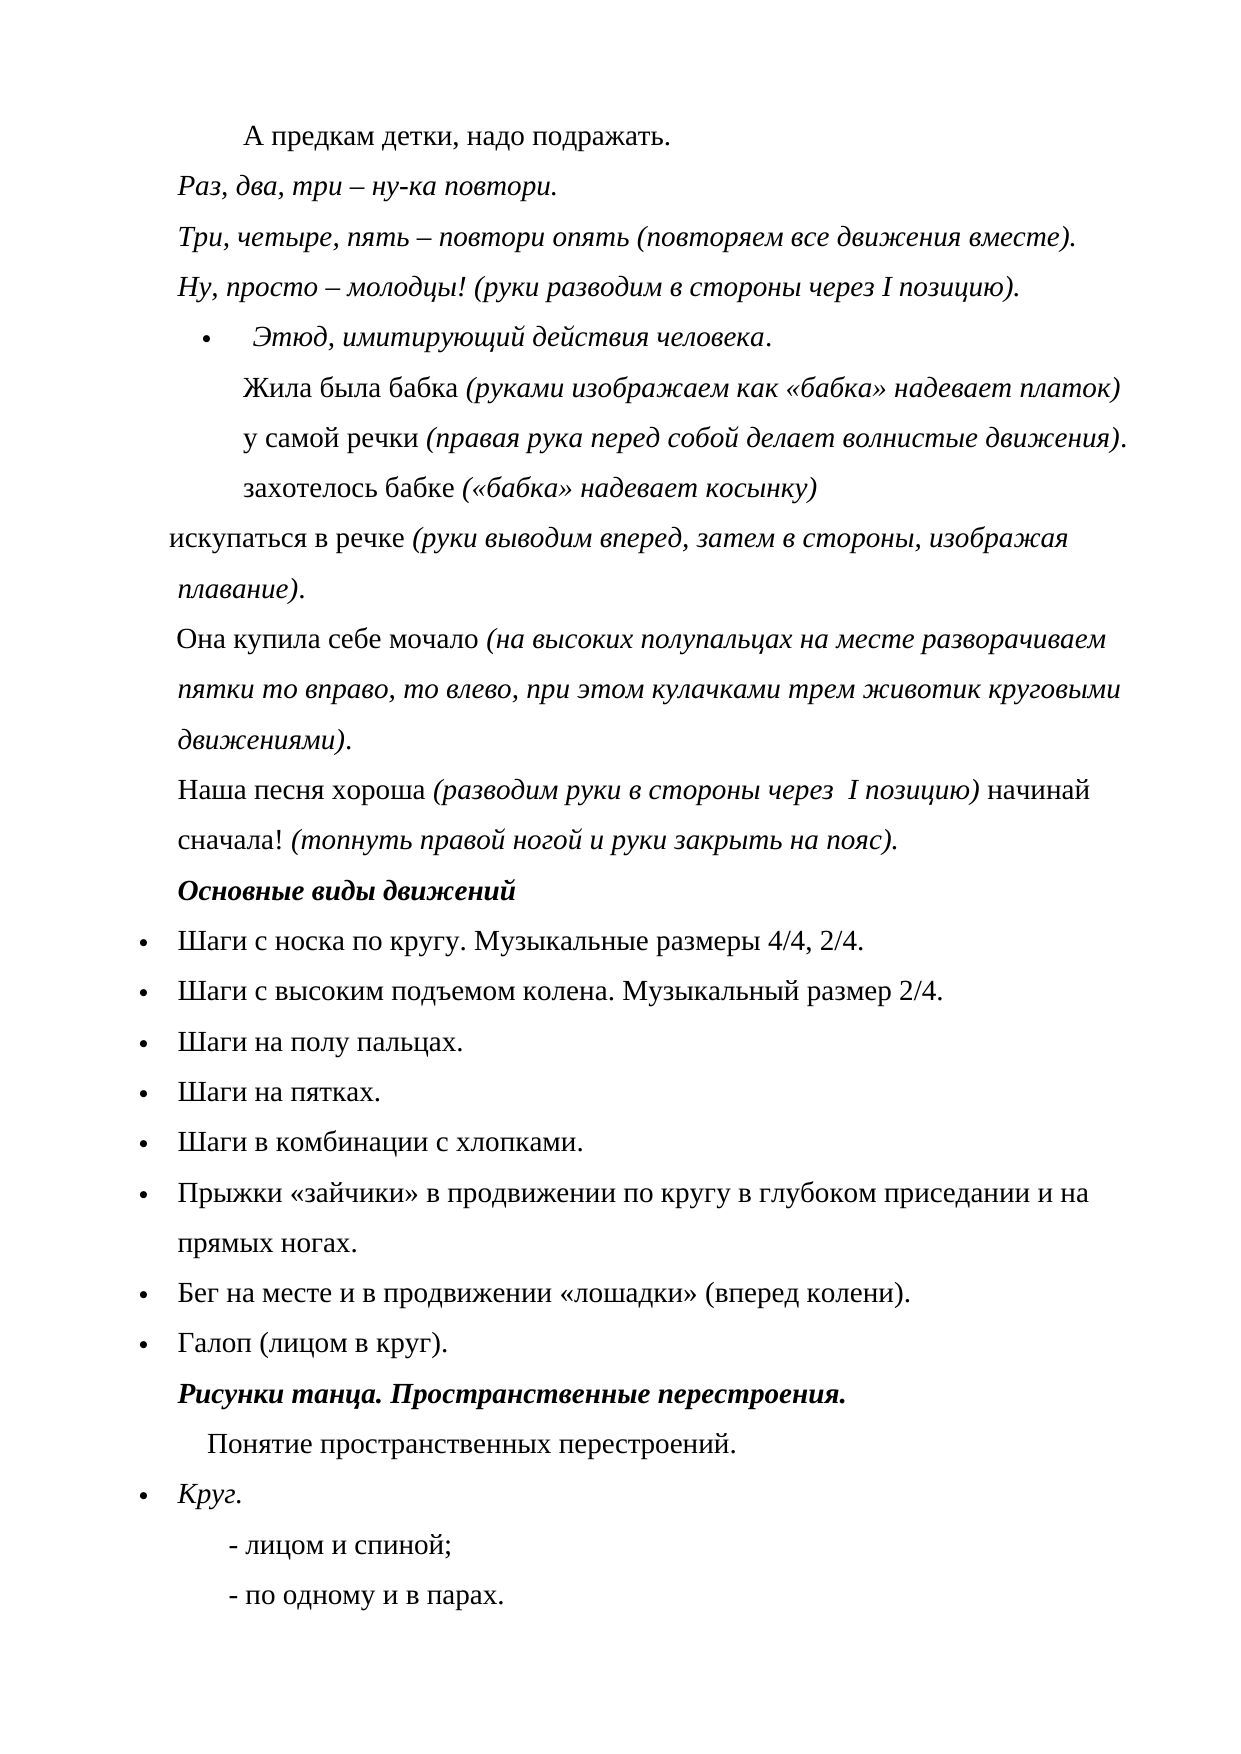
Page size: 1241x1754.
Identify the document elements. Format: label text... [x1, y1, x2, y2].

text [177, 269, 1152, 303]
text - по одному и в парах. [177, 1577, 1152, 1611]
list Круг. [140, 1477, 1152, 1510]
list Бег на месте и в продвижении «лошадки» (вперед колени). [140, 1275, 1152, 1309]
text искупаться в речке (руки выводим вперед, затем в стороны, изображая плавание). [103, 521, 1152, 604]
text А предкам детки, надо подражать. [177, 118, 1152, 152]
text Жила была бабка (руками изображаем как «бабка» надевает платок) [177, 370, 1152, 403]
list Прыжки «зайчики» в продвижении по кругу в глубоком приседании и на прямых ногах. [140, 1175, 1152, 1258]
text Рисунки танца. Пространственные перестроения. [177, 1376, 1152, 1409]
list Этюд, имитирующий действия человека. [177, 319, 1152, 353]
text Понятие пространственных перестроений. [177, 1426, 1152, 1460]
text Она купила себе мочало (на высоких полупальцах на месте разворачиваем пятки то вправо, то влево, при этом кулачками трем животик круговыми движениями). [103, 621, 1152, 755]
text Наша песня хороша (разводим руки в стороны через I позицию) начинай сначала! (топнуть правой ногой и руки закрыть на пояс). [177, 772, 1152, 856]
text захотелось бабке («бабка» надевает косынку) [177, 470, 1152, 504]
text Основные виды движений [177, 873, 1152, 906]
text - лицом и спиной; [177, 1527, 1152, 1560]
text Раз, два, три – ну-ка повтори. [177, 168, 1152, 202]
list Шаги с высоким подъемом колена. Музыкальный размер 2/4. [140, 973, 1152, 1007]
list Шаги на пятках. [140, 1074, 1152, 1108]
list Шаги в комбинации с хлопками. [140, 1124, 1152, 1158]
list Шаги на полу пальцах. [140, 1024, 1152, 1057]
list Галоп (лицом в круг). [140, 1326, 1152, 1359]
text у самой речки (правая рука перед собой делает волнистые движения). [177, 420, 1152, 453]
text Три, четыре, пять – повтори опять (повторяем все движения вместе). [177, 219, 1152, 252]
list Шаги с носка по кругу. Музыкальные размеры 4/4, 2/4. [140, 923, 1152, 957]
